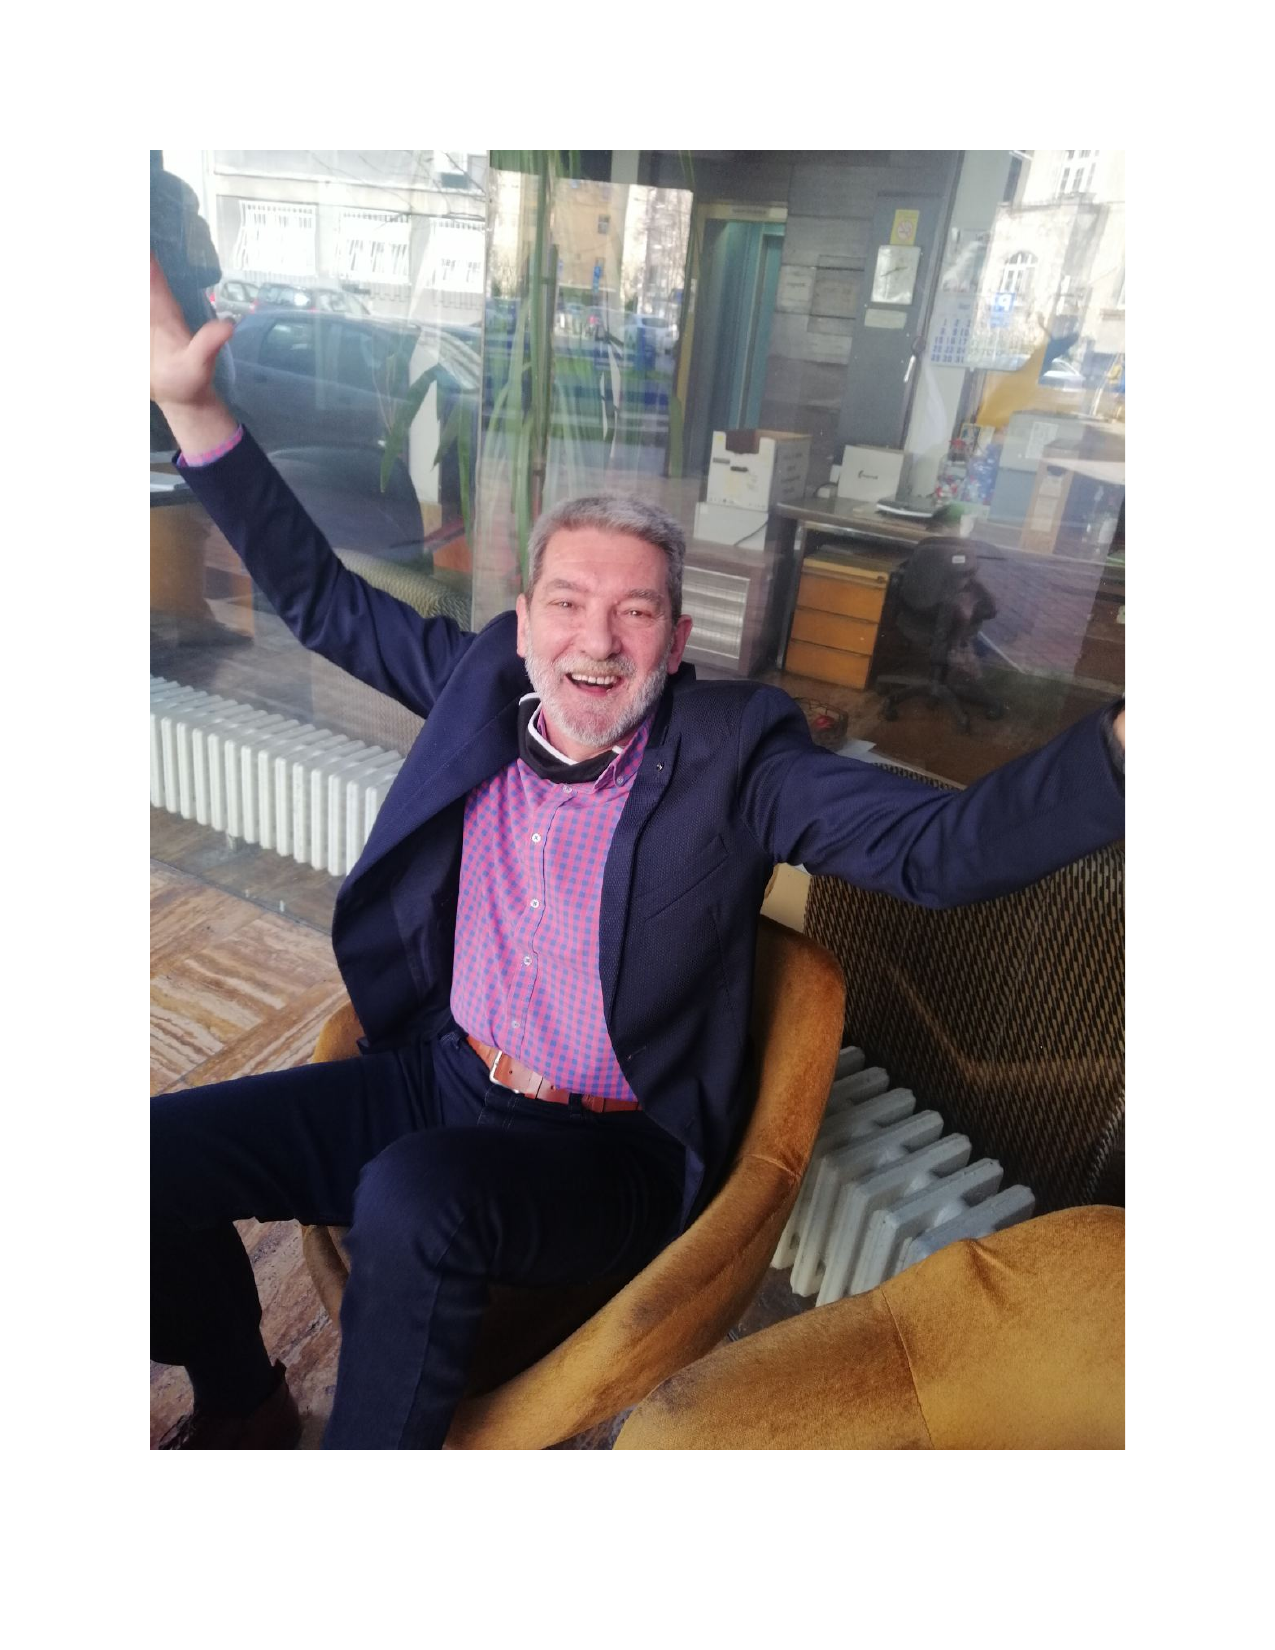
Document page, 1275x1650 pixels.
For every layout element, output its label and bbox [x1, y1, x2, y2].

picture [150, 150, 1125, 1450]
